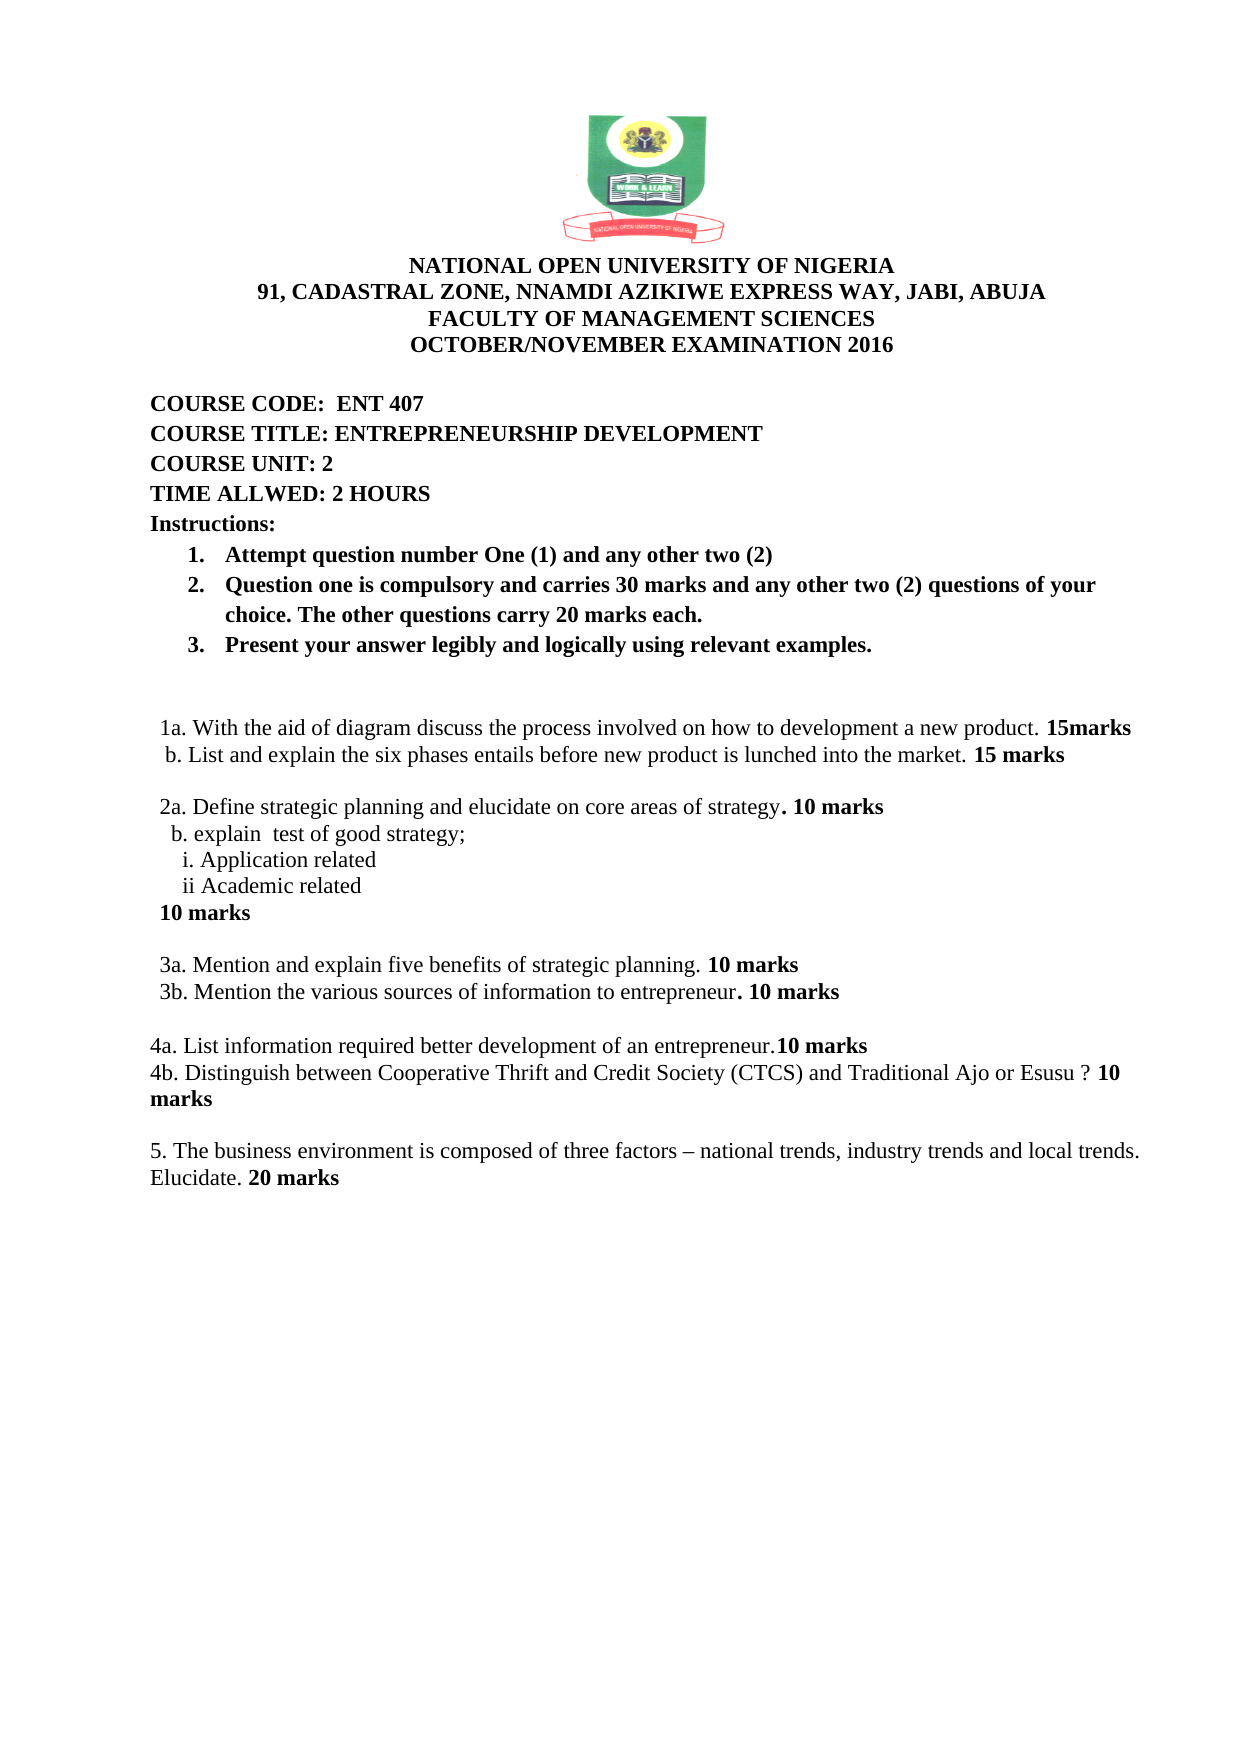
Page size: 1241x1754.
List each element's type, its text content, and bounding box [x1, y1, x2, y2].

list Attempt question number One (1) and any other two (2) [187, 541, 1153, 567]
text TIME ALLWED: 2 HOURS [150, 480, 1153, 507]
text b. explain test of good strategy; [159, 820, 1153, 846]
text 91, CADASTRAL ZONE, NNAMDI AZIKIWE EXPRESS WAY, JABI, ABUJA [150, 278, 1153, 305]
text i. Application related [159, 846, 1153, 872]
text 10 marks [159, 899, 1153, 925]
text 4a. List information required better development of an entrepreneur.10 marks [150, 1032, 1153, 1058]
text 1a. With the aid of diagram discuss the process involved on how to development a new product. 15marks [159, 714, 1153, 741]
text COURSE UNIT: 2 [150, 450, 1153, 476]
list Question one is compulsory and carries 30 marks and any other two (2) questions of your choice. The other questions carry 20 marks each. [187, 571, 1153, 627]
text NATIONAL OPEN UNIVERSITY OF NIGERIA [150, 252, 1153, 278]
text FACULTY OF MANAGEMENT SCIENCES [150, 305, 1153, 331]
text 3a. Mention and explain five benefits of strategic planning. 10 marks [159, 951, 1153, 978]
text b. List and explain the six phases entails before new product is lunched into the market. 15 marks [159, 741, 1153, 767]
text COURSE CODE: ENT 407 [150, 390, 1153, 416]
text COURSE TITLE: ENTREPRENEURSHIP DEVELOPMENT [150, 420, 1153, 446]
text Instructions: [150, 511, 1153, 537]
text 5. The business environment is composed of three factors – national trends, industry trends and local trends. Elucidate. 20 marks [150, 1138, 1153, 1190]
text 3b. Mention the various sources of information to entrepreneur. 10 marks [159, 978, 1153, 1004]
text OCTOBER/NOVEMBER EXAMINATION 2016 [150, 331, 1153, 357]
text 4b. Distinguish between Cooperative Thrift and Credit Society (CTCS) and Traditional Ajo or Esusu ? 10 marks [150, 1058, 1153, 1111]
list Present your answer legibly and logically using relevant examples. [187, 631, 1153, 658]
text ii Academic related [159, 872, 1153, 899]
text 2a. Define strategic planning and elucidate on core areas of strategy. 10 marks [159, 793, 1153, 820]
